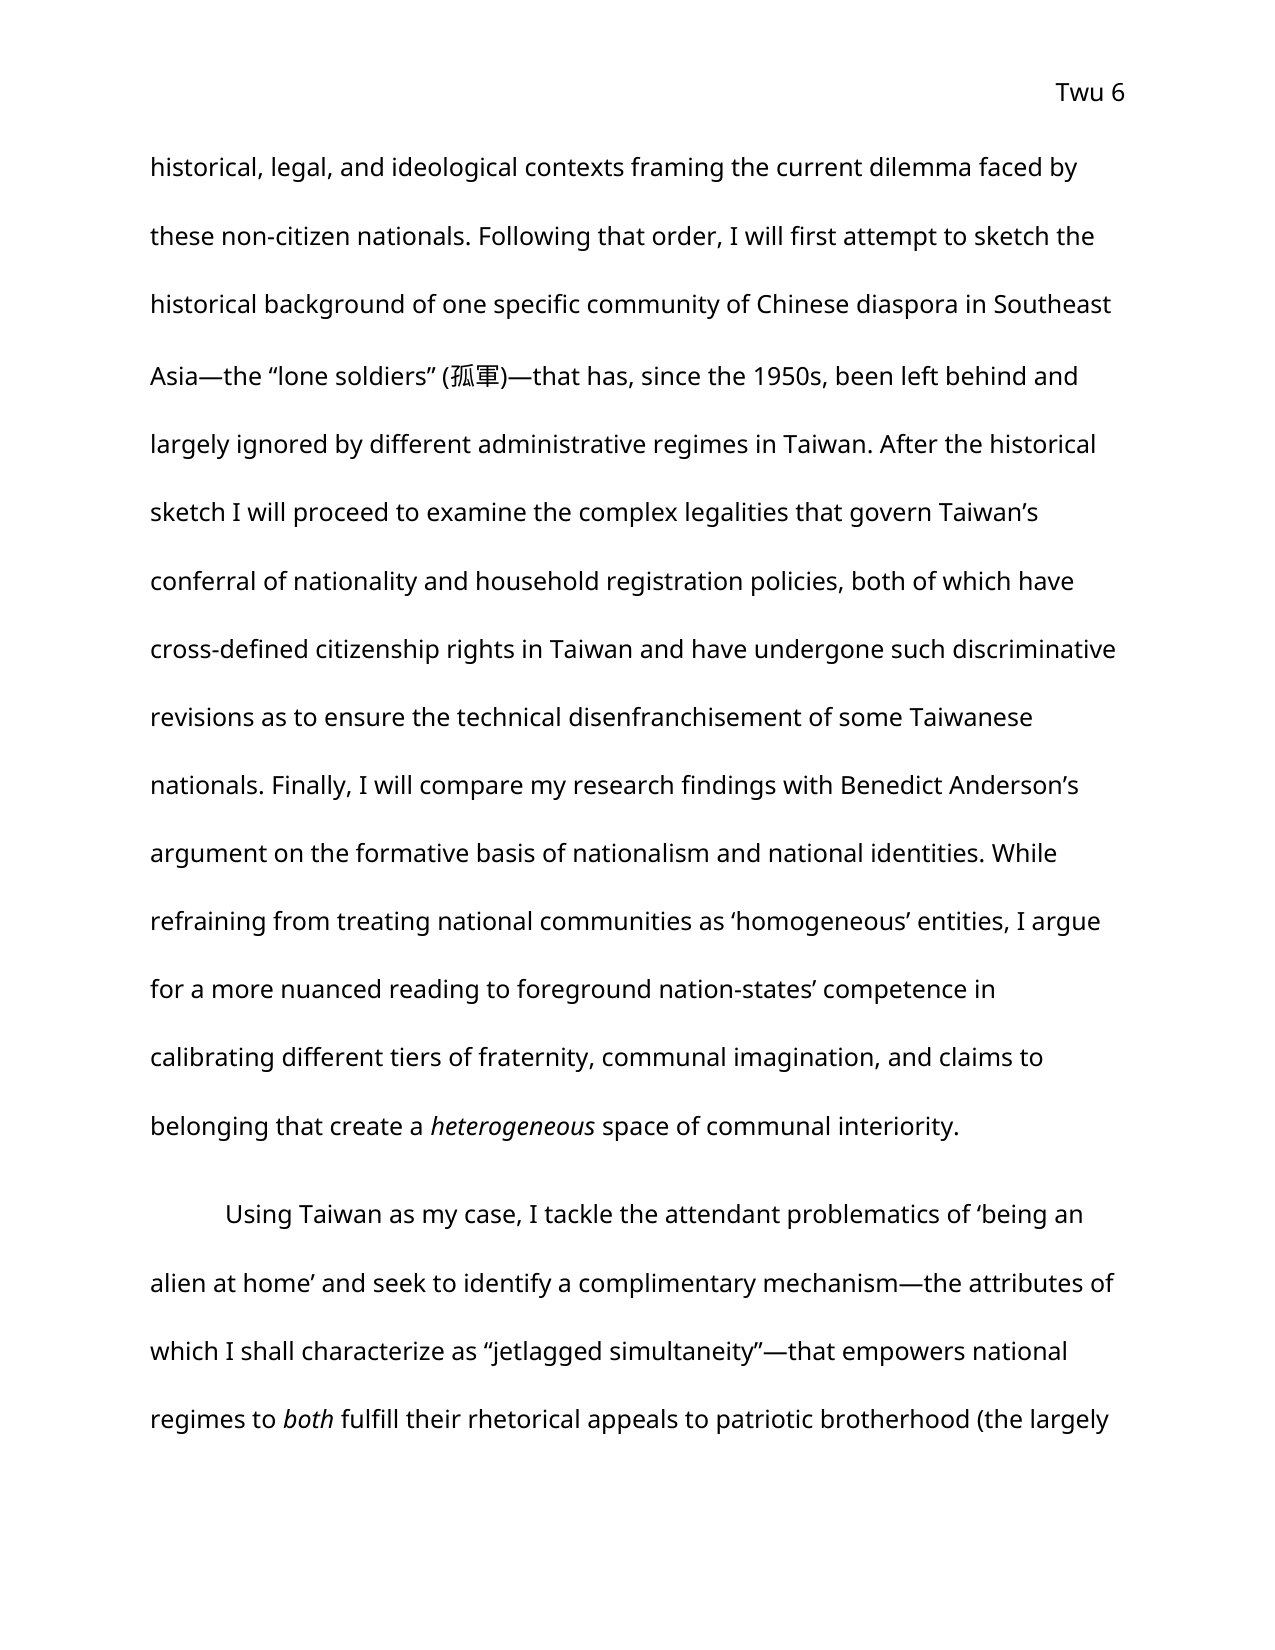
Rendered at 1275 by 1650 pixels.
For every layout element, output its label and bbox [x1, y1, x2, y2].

text [150, 150, 1125, 1142]
text [150, 1197, 1125, 1436]
